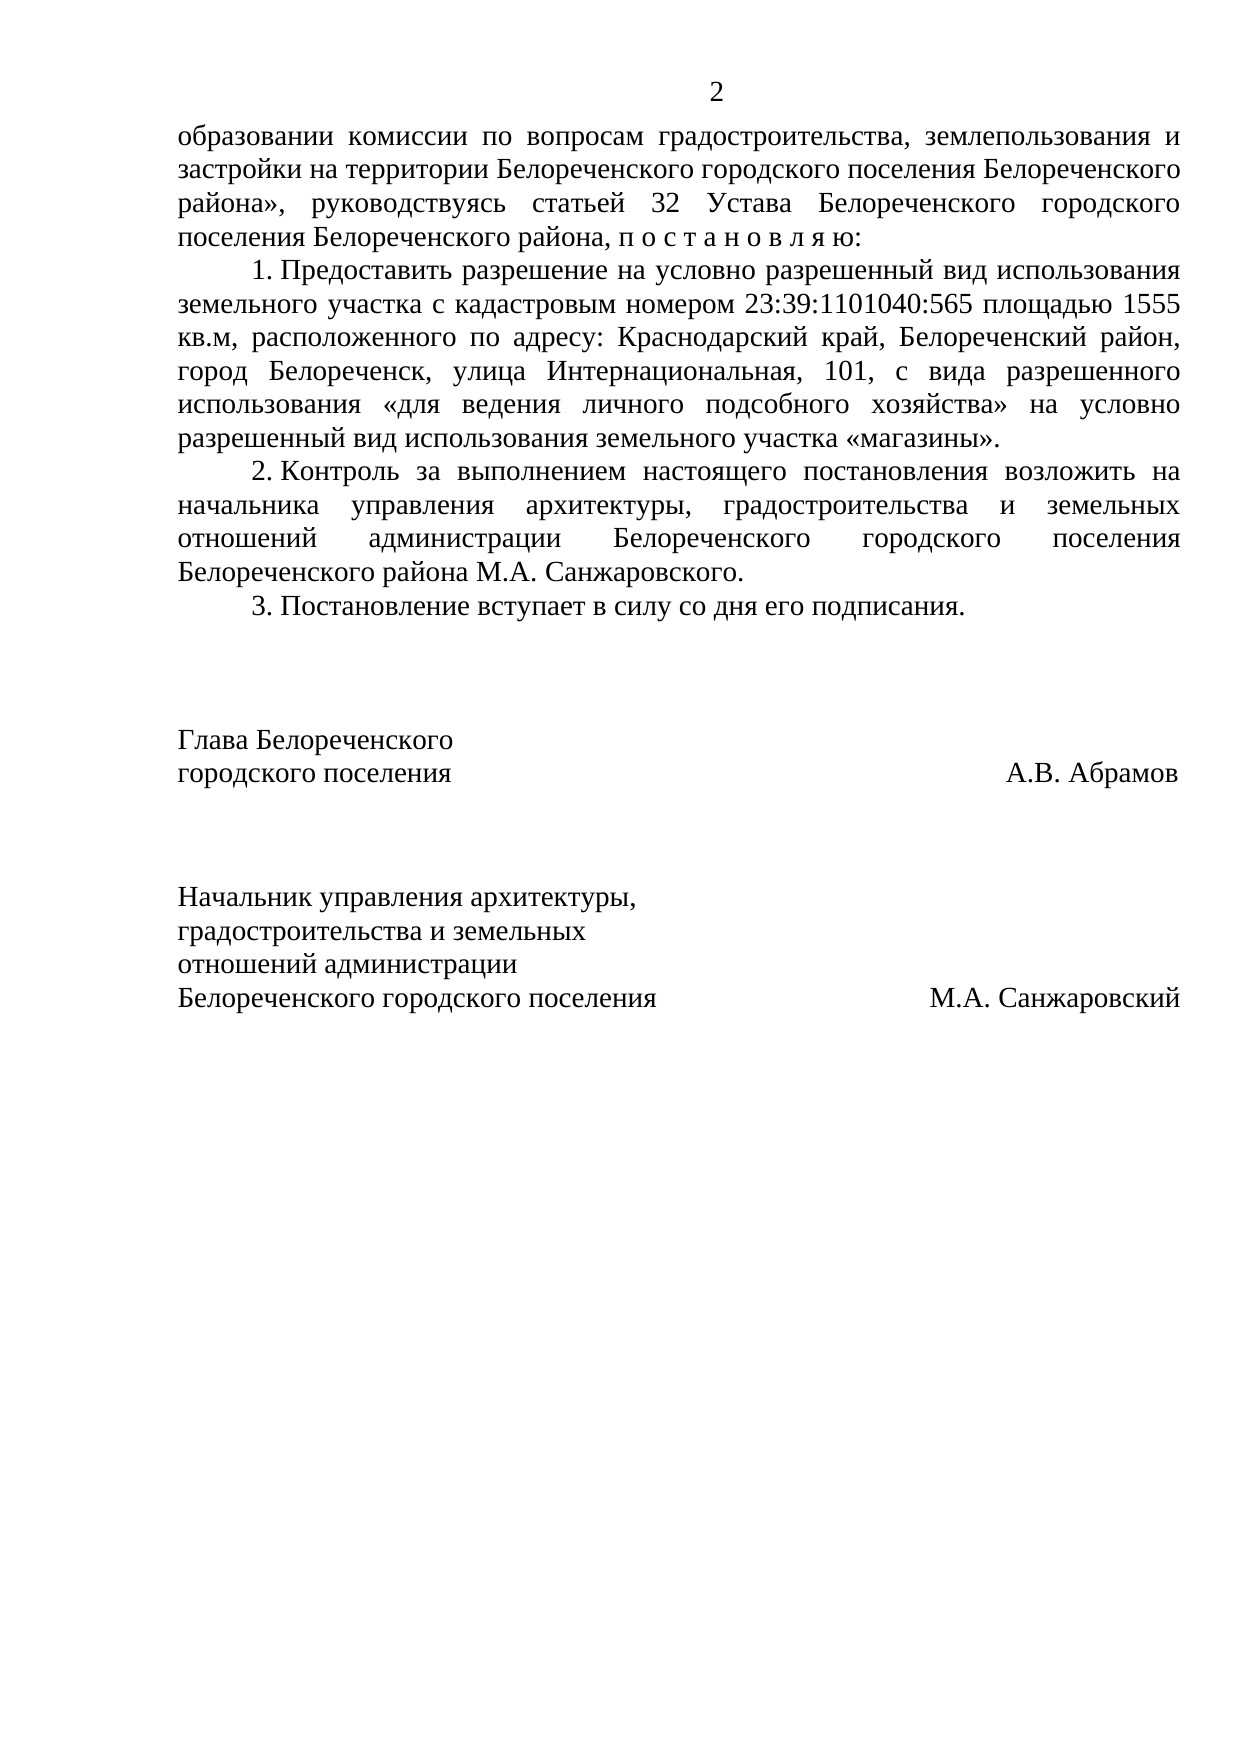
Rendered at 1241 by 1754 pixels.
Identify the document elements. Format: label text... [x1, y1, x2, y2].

text отношений администрации [177, 946, 1181, 980]
text Глава Белореченского [177, 722, 1181, 755]
list Контроль за выполнением настоящего постановления возложить на начальника управления архитектуры, градостроительства и земельных отношений администрации Белореченского городского поселения Белореченского района М.А. Санжаровского. [177, 453, 1181, 588]
text городского поселения А.В. Абрамов [177, 755, 1181, 789]
text Начальник управления архитектуры, [177, 879, 1181, 913]
text градостроительства и земельных [177, 913, 1181, 946]
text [177, 118, 1181, 252]
text Белореченского городского поселения М.А. Санжаровский [177, 980, 1181, 1013]
list Предоставить разрешение на условно разрешенный вид использования земельного участка с кадастровым номером 23:39:1101040:565 площадью 1555 кв.м, расположенного по адресу: Краснодарский край, Белореченский район, город Белореченск, улица Интернациональная, 101, с вида разрешенного использования «для ведения личного подсобного хозяйства» на условно разрешенный вид использования земельного участка «магазины». [177, 252, 1181, 453]
list Постановление вступает в силу со дня его подписания. [177, 588, 1181, 621]
